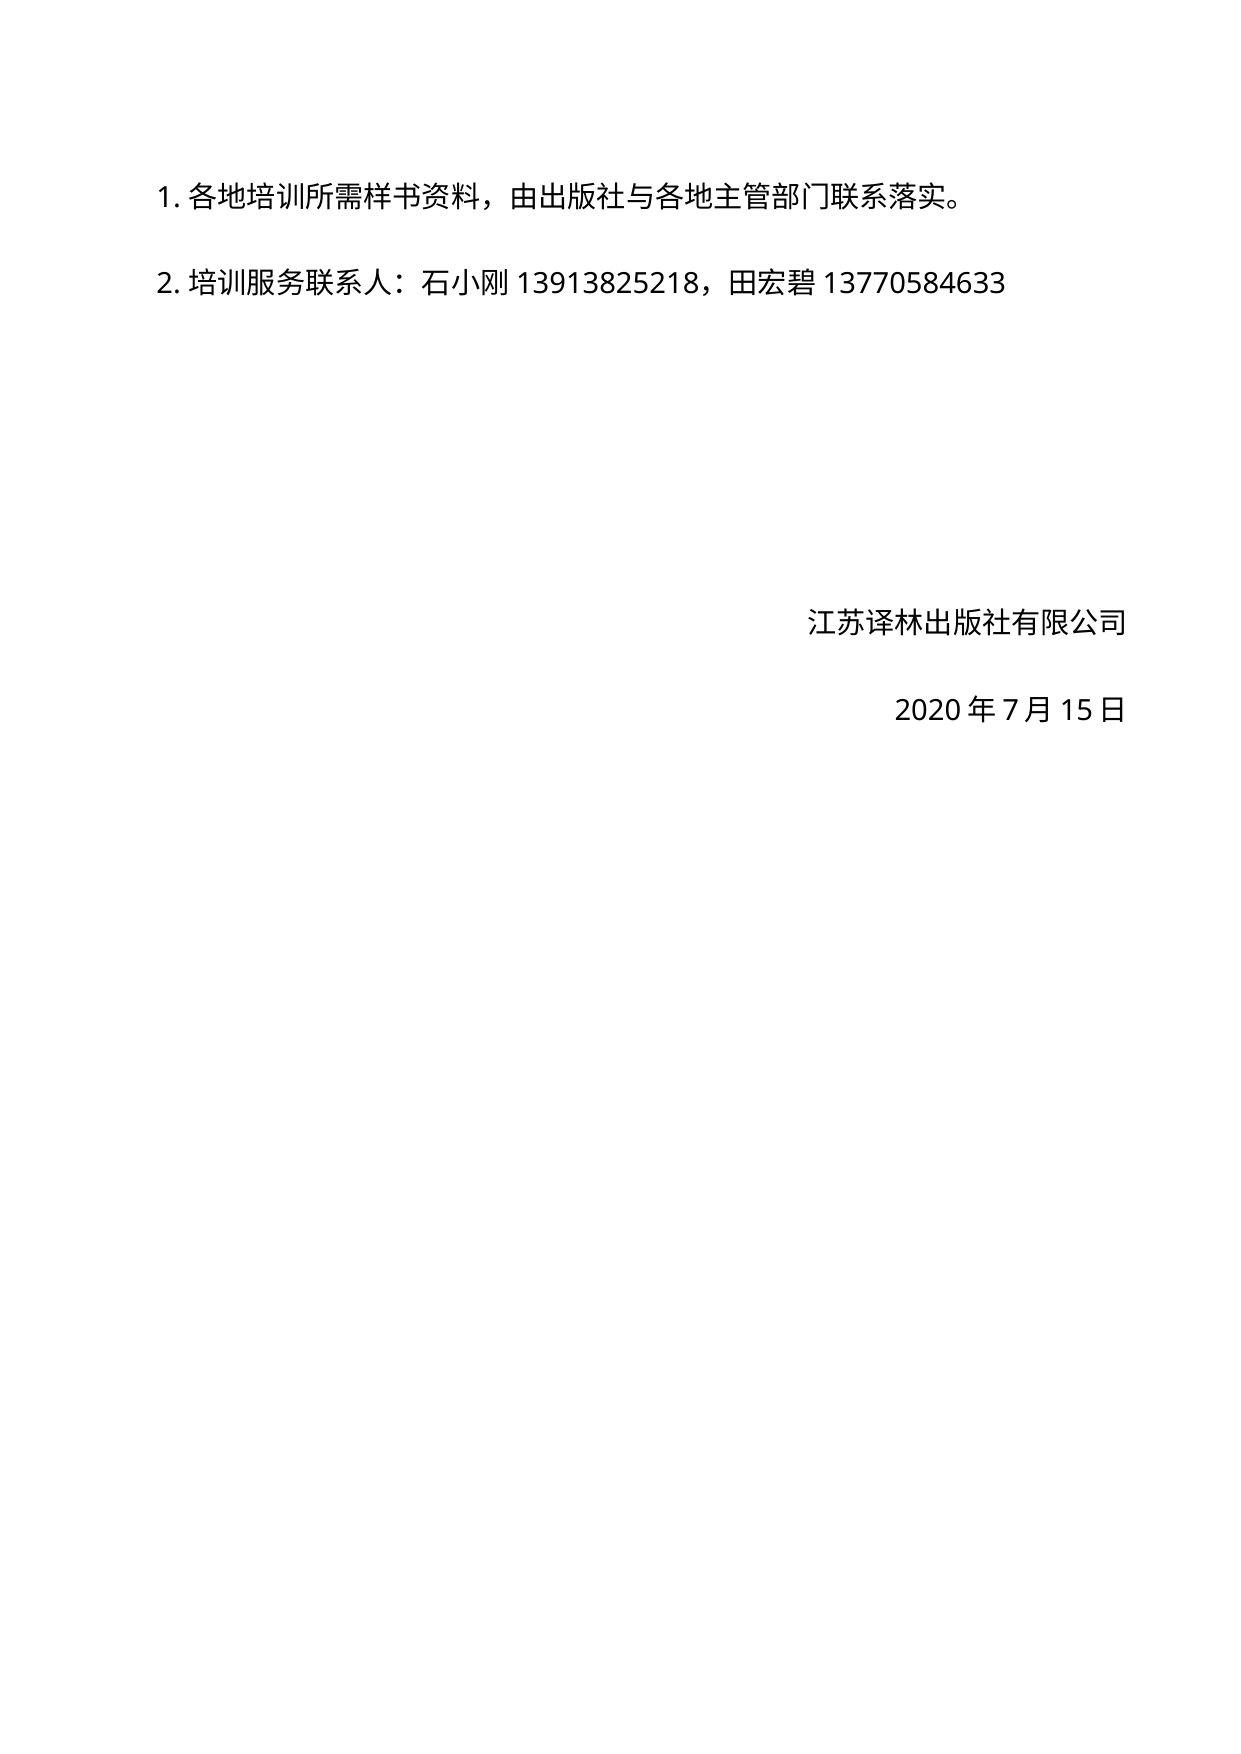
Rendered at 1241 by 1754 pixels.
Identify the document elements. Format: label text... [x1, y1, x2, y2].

text 1. 各地培训所需样书资料，由出版社与各地主管部门联系落实。 [112, 162, 1128, 227]
text 2. 培训服务联系人：石小刚 13913825218，田宏碧 13770584633 [112, 248, 1128, 313]
text 江苏译林出版社有限公司 [112, 589, 1128, 654]
text 2020年7月15日 [112, 675, 1128, 740]
